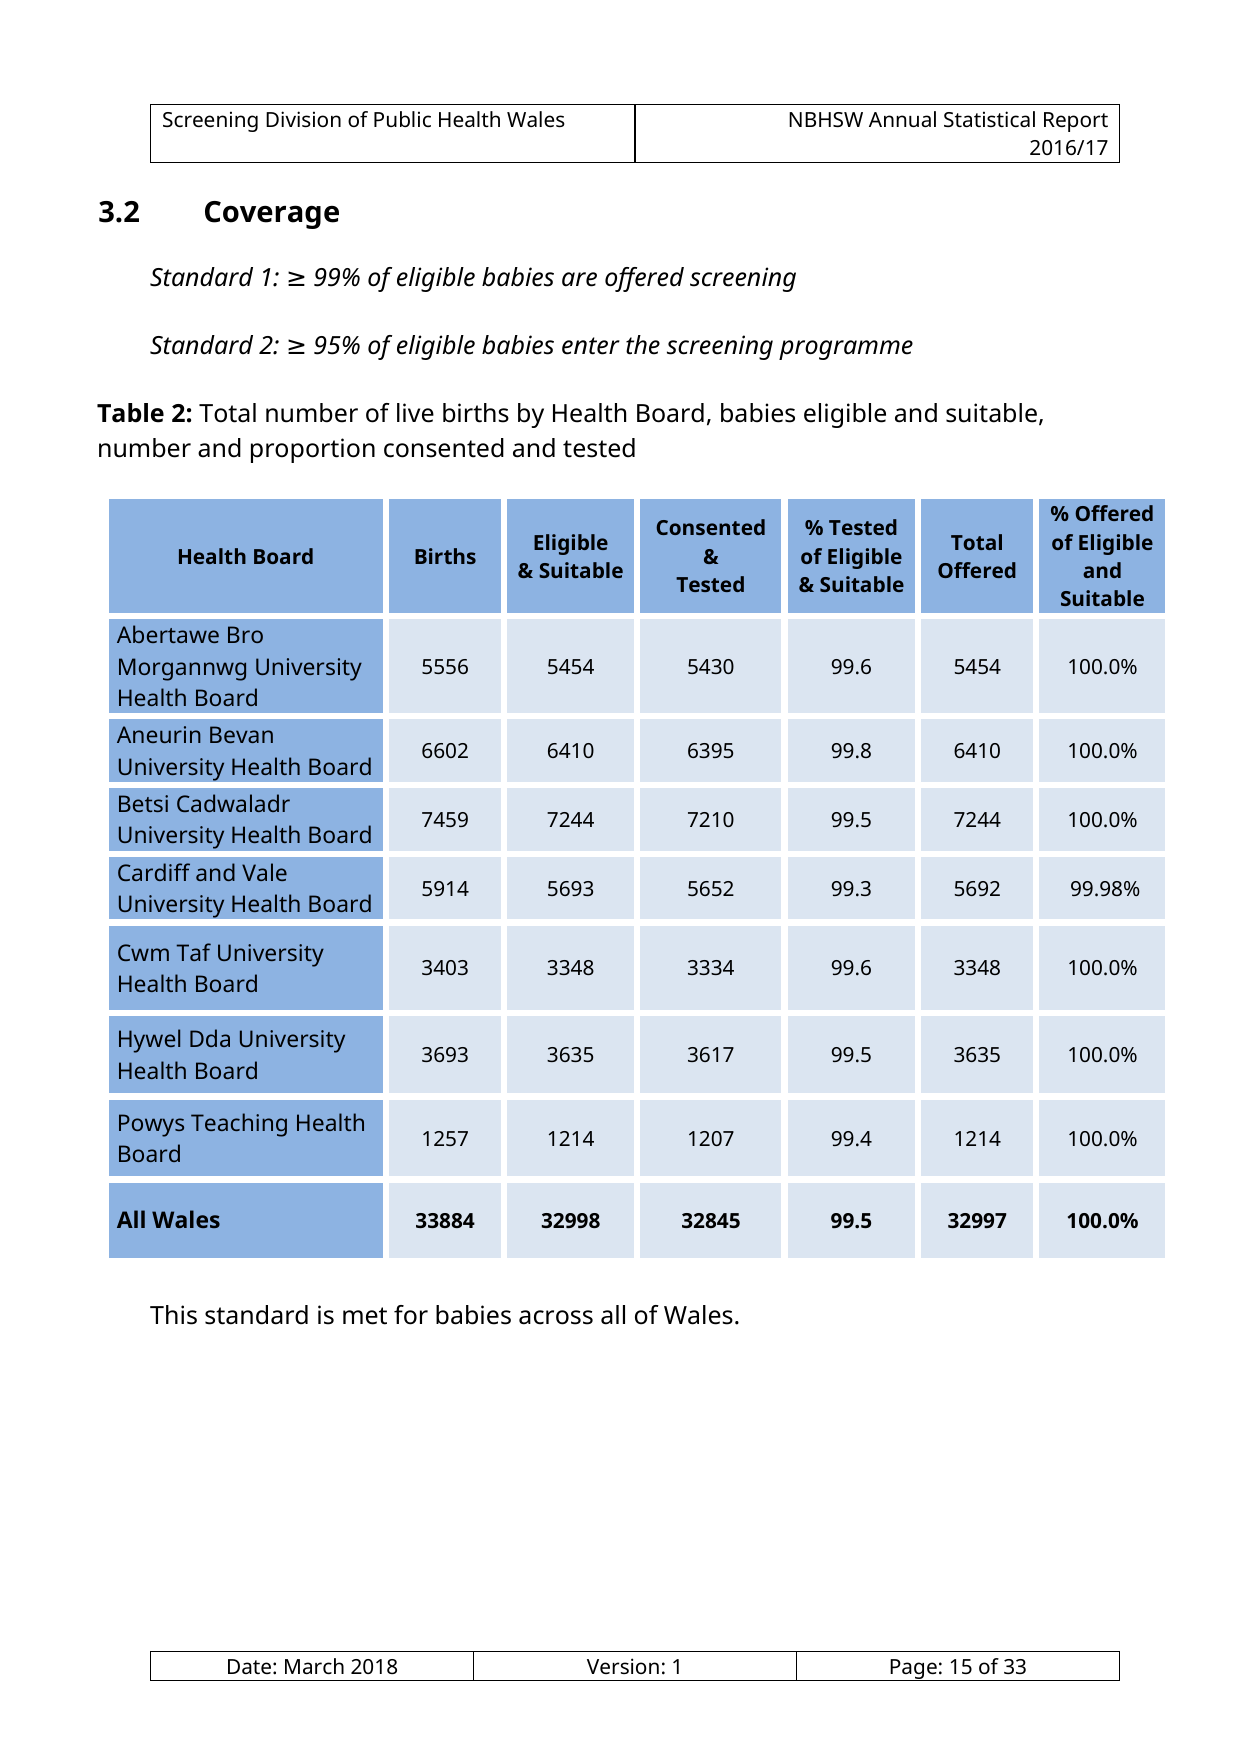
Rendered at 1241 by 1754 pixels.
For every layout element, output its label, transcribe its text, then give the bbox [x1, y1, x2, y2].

table_cell 7244 [507, 788, 634, 851]
table_cell 3348 [507, 926, 634, 1010]
table_cell 5454 [921, 619, 1033, 713]
table_cell 1207 [640, 1100, 781, 1176]
table_cell 100.0% [1039, 619, 1165, 713]
table_cell 3403 [389, 926, 501, 1010]
table_cell 32845 [640, 1183, 781, 1258]
table_cell 5454 [507, 619, 634, 713]
table_cell 3617 [640, 1016, 781, 1093]
table_cell 3635 [921, 1016, 1033, 1093]
table_cell Cwm Taf University Health Board [109, 926, 383, 1010]
table_cell 6602 [389, 719, 501, 782]
table_cell 99.98% [1039, 857, 1165, 919]
table_cell Powys Teaching Health Board [109, 1100, 383, 1176]
text Standard 2: ≥ 95% of eligible babies enter the screening programme [150, 328, 1122, 362]
table_cell 99.5 [788, 1183, 915, 1258]
table_cell 3348 [921, 926, 1033, 1010]
table_cell 5430 [640, 619, 781, 713]
table_cell 99.8 [788, 719, 915, 782]
table_cell 100.0% [1039, 1100, 1165, 1176]
table_cell 1214 [921, 1100, 1033, 1176]
table_cell 5692 [921, 857, 1033, 919]
table_header Consented & Tested [640, 499, 781, 613]
table_cell 7244 [921, 788, 1033, 851]
table_cell 100.0% [1039, 788, 1165, 851]
table_cell 32998 [507, 1183, 634, 1258]
table_cell 33884 [389, 1183, 501, 1258]
table_header Eligible & Suitable [507, 499, 634, 613]
table_cell 100.0% [1039, 1183, 1165, 1258]
table_cell 99.6 [788, 619, 915, 713]
table_cell 99.3 [788, 857, 915, 919]
table_cell Aneurin Bevan University Health Board [109, 719, 383, 782]
table_cell 100.0% [1039, 926, 1165, 1010]
text Standard 1: ≥ 99% of eligible babies are offered screening [150, 260, 1122, 294]
table_cell 6395 [640, 719, 781, 782]
table_cell 3693 [389, 1016, 501, 1093]
table_cell 99.5 [788, 1016, 915, 1093]
table_cell Cardiff and Vale University Health Board [109, 857, 383, 919]
table_cell 100.0% [1039, 719, 1165, 782]
text This standard is met for babies across all of Wales. [150, 1298, 1122, 1332]
table_cell 6410 [921, 719, 1033, 782]
table_header % Tested of Eligible & Suitable [788, 499, 915, 613]
table_cell Betsi Cadwaladr University Health Board [109, 788, 383, 851]
table_header % Offered of Eligible and Suitable [1039, 499, 1165, 613]
subtitle Coverage [98, 191, 1122, 231]
table_cell 7210 [640, 788, 781, 851]
table_cell 3635 [507, 1016, 634, 1093]
table_cell 7459 [389, 788, 501, 851]
table_header Births [389, 499, 501, 613]
table_cell 5914 [389, 857, 501, 919]
table_header Total Offered [921, 499, 1033, 613]
table_cell 3334 [640, 926, 781, 1010]
table_cell 99.5 [788, 788, 915, 851]
table_header Health Board [109, 499, 383, 613]
table_cell 5556 [389, 619, 501, 713]
table_cell 5652 [640, 857, 781, 919]
table_cell 100.0% [1039, 1016, 1165, 1093]
table_cell Hywel Dda University Health Board [109, 1016, 383, 1093]
table_cell 99.6 [788, 926, 915, 1010]
table_cell 1257 [389, 1100, 501, 1176]
table_cell 32997 [921, 1183, 1033, 1258]
table_cell All Wales [109, 1183, 383, 1258]
table_cell 1214 [507, 1100, 634, 1176]
table_cell 99.4 [788, 1100, 915, 1176]
text Table 2: Total number of live births by Health Board, babies eligible and suitable, number and proportion consented and tested [97, 396, 1122, 464]
table_cell Abertawe Bro Morgannwg University Health Board [109, 619, 383, 713]
table_cell 5693 [507, 857, 634, 919]
table_cell 6410 [507, 719, 634, 782]
